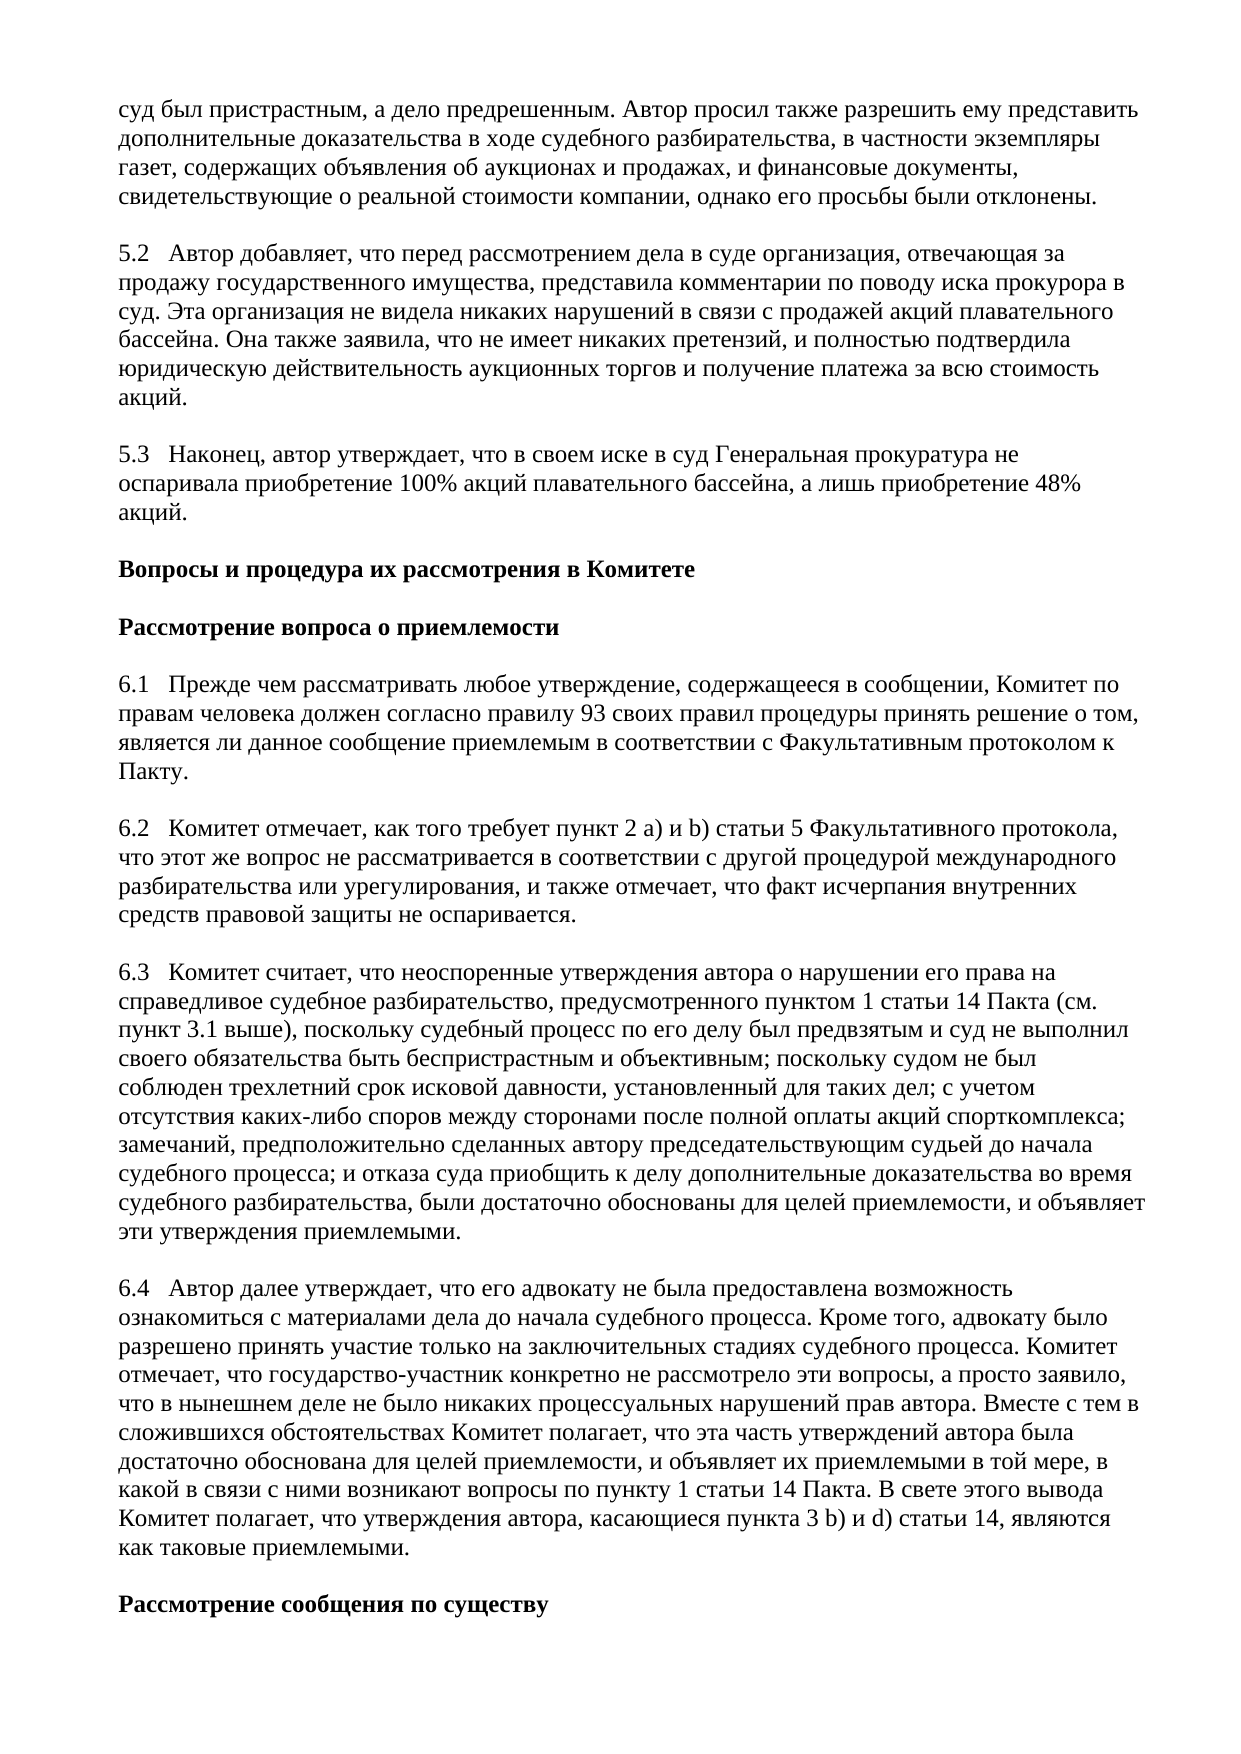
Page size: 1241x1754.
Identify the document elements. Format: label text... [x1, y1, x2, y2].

text 6.1 Прежде чем рассматривать любое утверждение, содержащееся в сообщении, Комитет по правам человека должен согласно правилу 93 своих правил процедуры принять решение о том, является ли данное сообщение приемлемым в соответствии с Факультативным протоколом к Пакту. [118, 669, 1146, 784]
text 5.2 Автор добавляет, что перед рассмотрением дела в суде организация, отвечающая за продажу государственного имущества, представила комментарии по поводу иска прокурора в суд. Эта организация не видела никаких нарушений в связи с продажей акций плавательного бассейна. Она также заявила, что не имеет никаких претензий, и полностью подтвердила юридическую действительность аукционных торгов и получение платежа за всю стоимость акций. [118, 238, 1146, 411]
text 6.4 Автор далее утверждает, что его адвокату не была предоставлена возможность ознакомиться с материалами дела до начала судебного процесса. Кроме того, адвокату было разрешено принять участие только на заключительных стадиях судебного процесса. Комитет отмечает, что государство-участник конкретно не рассмотрело эти вопросы, а просто заявило, что в нынешнем деле не было никаких процессуальных нарушений прав автора. Вместе с тем в сложившихся обстоятельствах Комитет полагает, что эта часть утверждений автора была достаточно обоснована для целей приемлемости, и объявляет их приемлемыми в той мере, в какой в связи с ними возникают вопросы по пункту 1 статьи 14 Пакта. В свете этого вывода Комитет полагает, что утверждения автора, касающиеся пункта 3 b) и d) статьи 14, являются как таковые приемлемыми. [118, 1273, 1146, 1561]
text Рассмотрение вопроса о приемлемости [118, 612, 1146, 641]
text 6.2 Комитет отмечает, как того требует пункт 2 а) и b) статьи 5 Факультативного протокола, что этот же вопрос не рассматривается в соответствии с другой процедурой международного разбирательства или урегулирования, и также отмечает, что факт исчерпания внутренних средств правовой защиты не оспаривается. [118, 813, 1146, 928]
text Вопросы и процедура их рассмотрения в Комитете [118, 554, 1146, 583]
text Рассмотрение сообщения по существу [118, 1589, 1146, 1618]
text 6.3 Комитет считает, что неоспоренные утверждения автора о нарушении его права на справедливое судебное разбирательство, предусмотренного пунктом 1 статьи 14 Пакта (см. пункт 3.1 выше), поскольку судебный процесс по его делу был предвзятым и суд не выполнил своего обязательства быть беспристрастным и объективным; поскольку судом не был соблюден трехлетний срок исковой давности, установленный для таких дел; с учетом отсутствия каких-либо споров между сторонами после полной оплаты акций спорткомплекса; замечаний, предположительно сделанных автору председательствующим судьей до начала судебного процесса; и отказа суда приобщить к делу дополнительные доказательства во время судебного разбирательства, были достаточно обоснованы для целей приемлемости, и объявляет эти утверждения приемлемыми. [118, 957, 1146, 1244]
text 5.3 Наконец, автор утверждает, что в своем иске в суд Генеральная прокуратура не оспаривала приобретение 100% акций плавательного бассейна, а лишь приобретение 48% акций. [118, 439, 1146, 526]
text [118, 94, 1146, 209]
